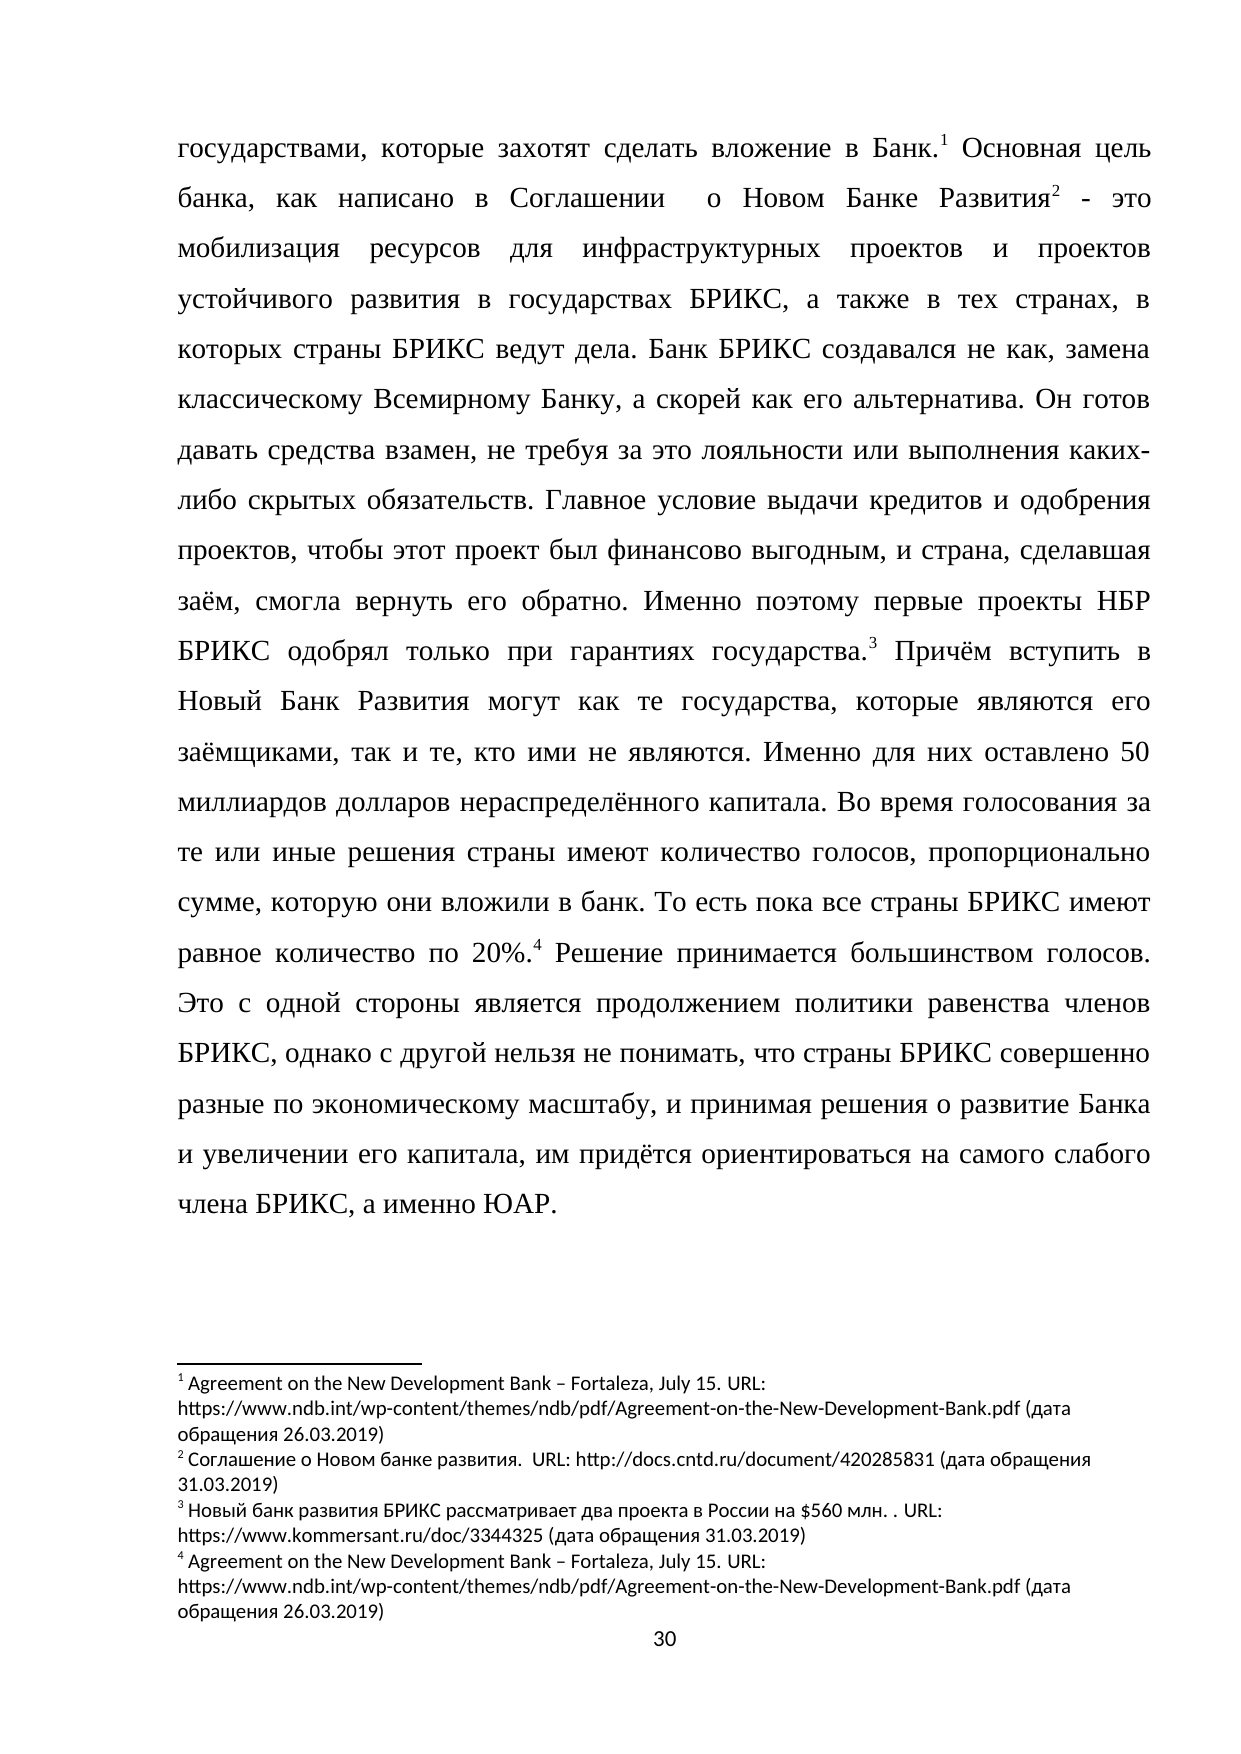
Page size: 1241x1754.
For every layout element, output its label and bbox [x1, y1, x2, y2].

text [177, 130, 1152, 1220]
